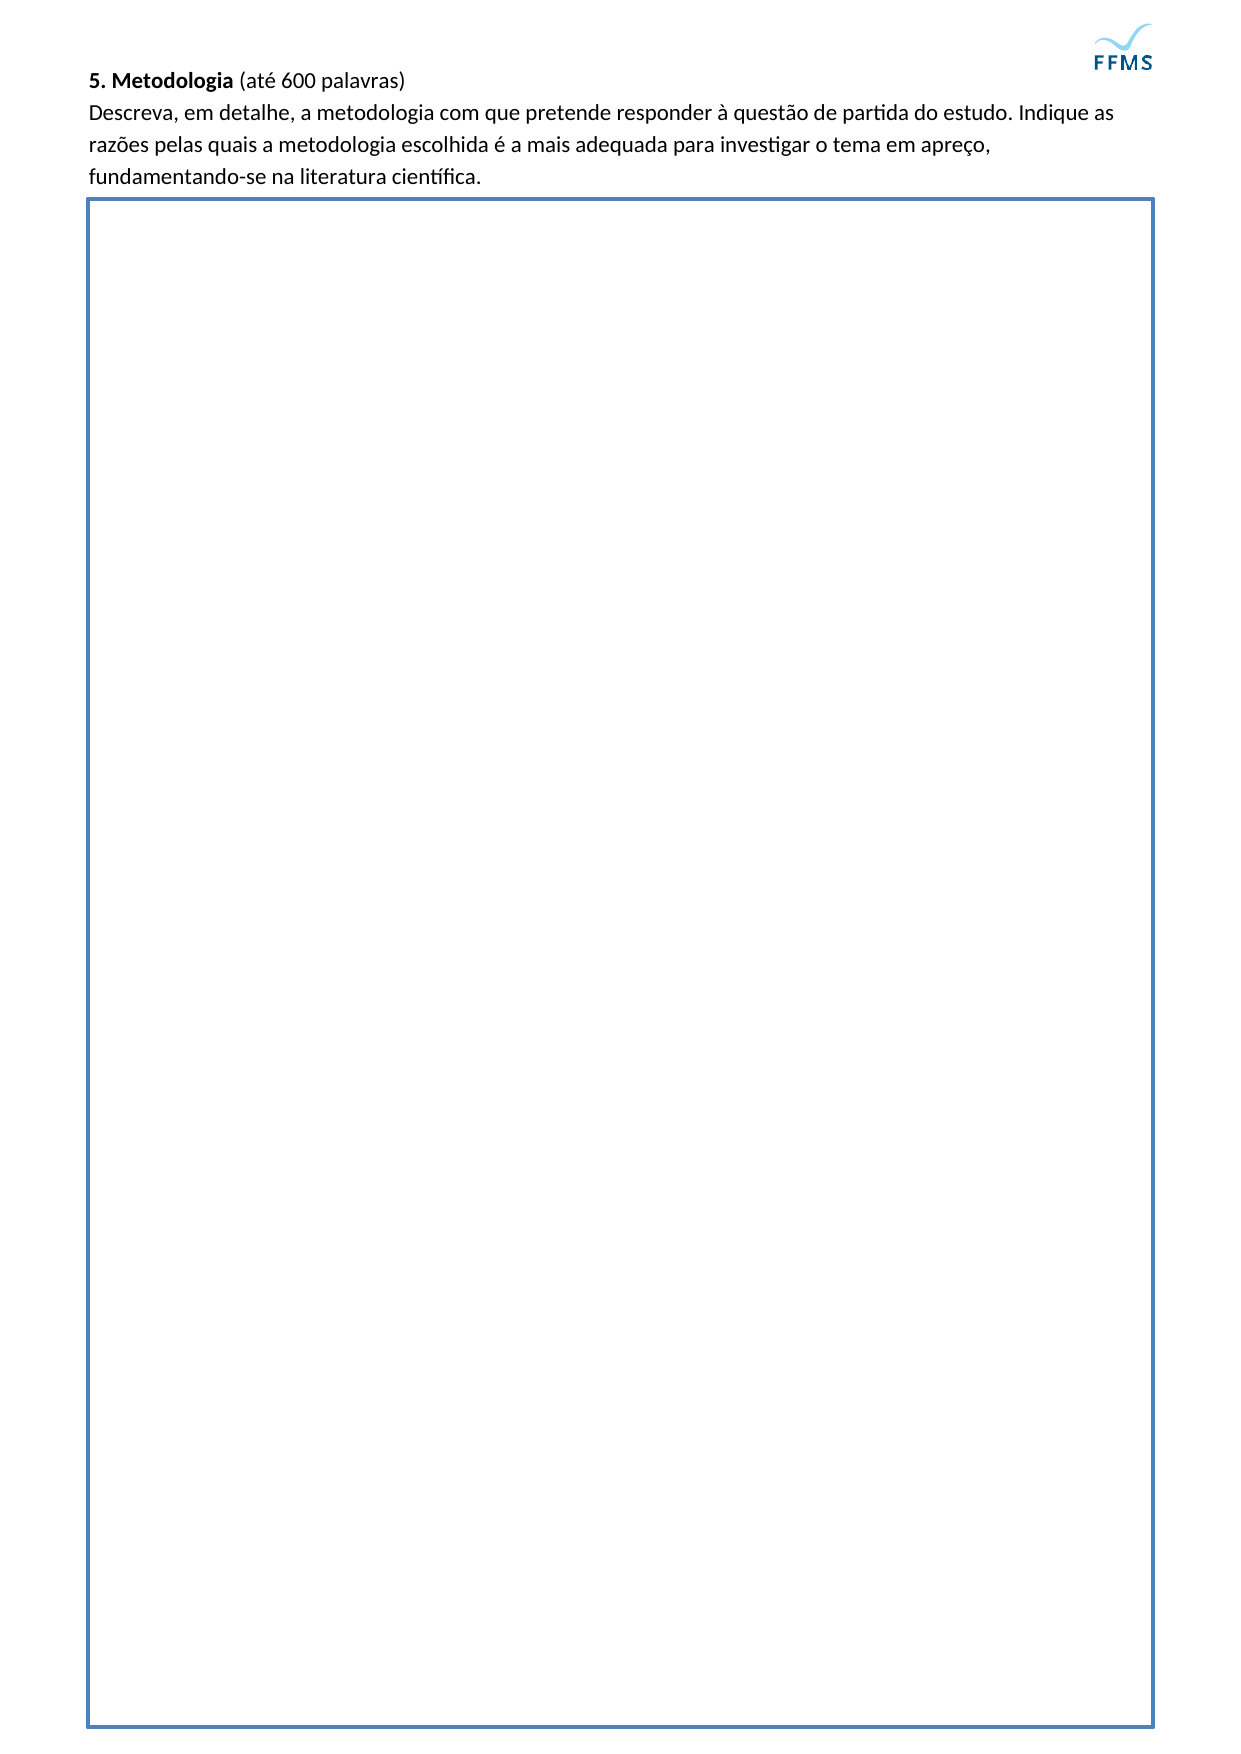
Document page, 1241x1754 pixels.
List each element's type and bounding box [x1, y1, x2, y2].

picture [1141, 55, 1152, 70]
picture [1121, 55, 1137, 70]
